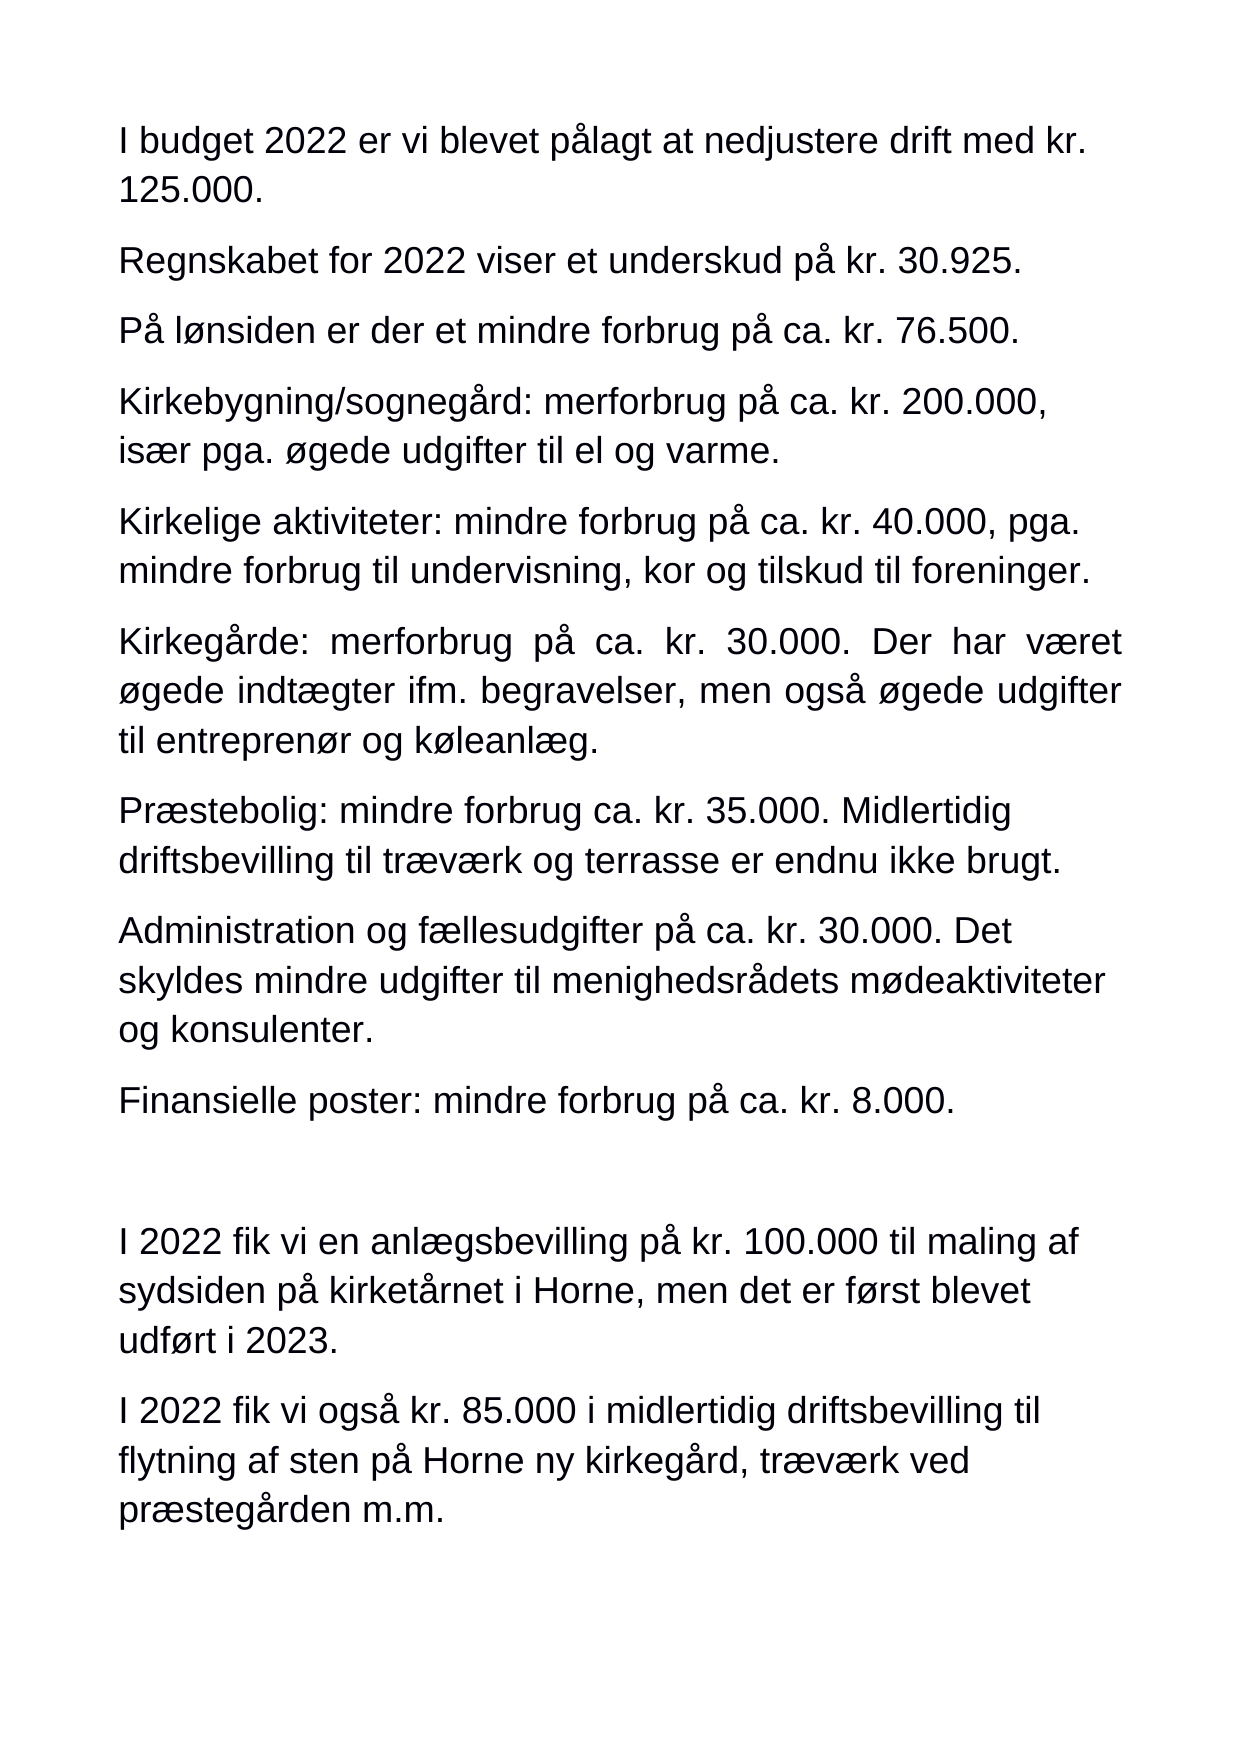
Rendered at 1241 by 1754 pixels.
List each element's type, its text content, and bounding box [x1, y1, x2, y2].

text Kirkebygning/sognegård: merforbrug på ca. kr. 200.000, især pga. øgede udgifter til el og varme. [118, 379, 1122, 472]
text Regnskabet for 2022 viser et underskud på kr. 30.925. [118, 238, 1122, 281]
text Kirkelige aktiviteter: mindre forbrug på ca. kr. 40.000, pga. mindre forbrug til undervisning, kor og tilskud til foreninger. [118, 499, 1122, 592]
text I 2022 fik vi også kr. 85.000 i midlertidig driftsbevilling til flytning af sten på Horne ny kirkegård, træværk ved præstegården m.m. [118, 1388, 1122, 1531]
text I budget 2022 er vi blevet pålagt at nedjustere drift med kr. 125.000. [118, 118, 1122, 211]
text Kirkegårde: merforbrug på ca. kr. 30.000. Der har været øgede indtægter ifm. begravelser, men også øgede udgifter til entreprenør og køleanlæg. [118, 619, 1122, 761]
text Præstebolig: mindre forbrug ca. kr. 35.000. Midlertidig driftsbevilling til træværk og terrasse er endnu ikke brugt. [118, 788, 1122, 881]
text I 2022 fik vi en anlægsbevilling på kr. 100.000 til maling af sydsiden på kirketårnet i Horne, men det er først blevet udført i 2023. [118, 1219, 1122, 1361]
text På lønsiden er der et mindre forbrug på ca. kr. 76.500. [118, 308, 1122, 352]
text Finansielle poster: mindre forbrug på ca. kr. 8.000. [118, 1078, 1122, 1121]
text Administration og fællesudgifter på ca. kr. 30.000. Det skyldes mindre udgifter til menighedsrådets mødeaktiviteter og konsulenter. [118, 908, 1122, 1051]
